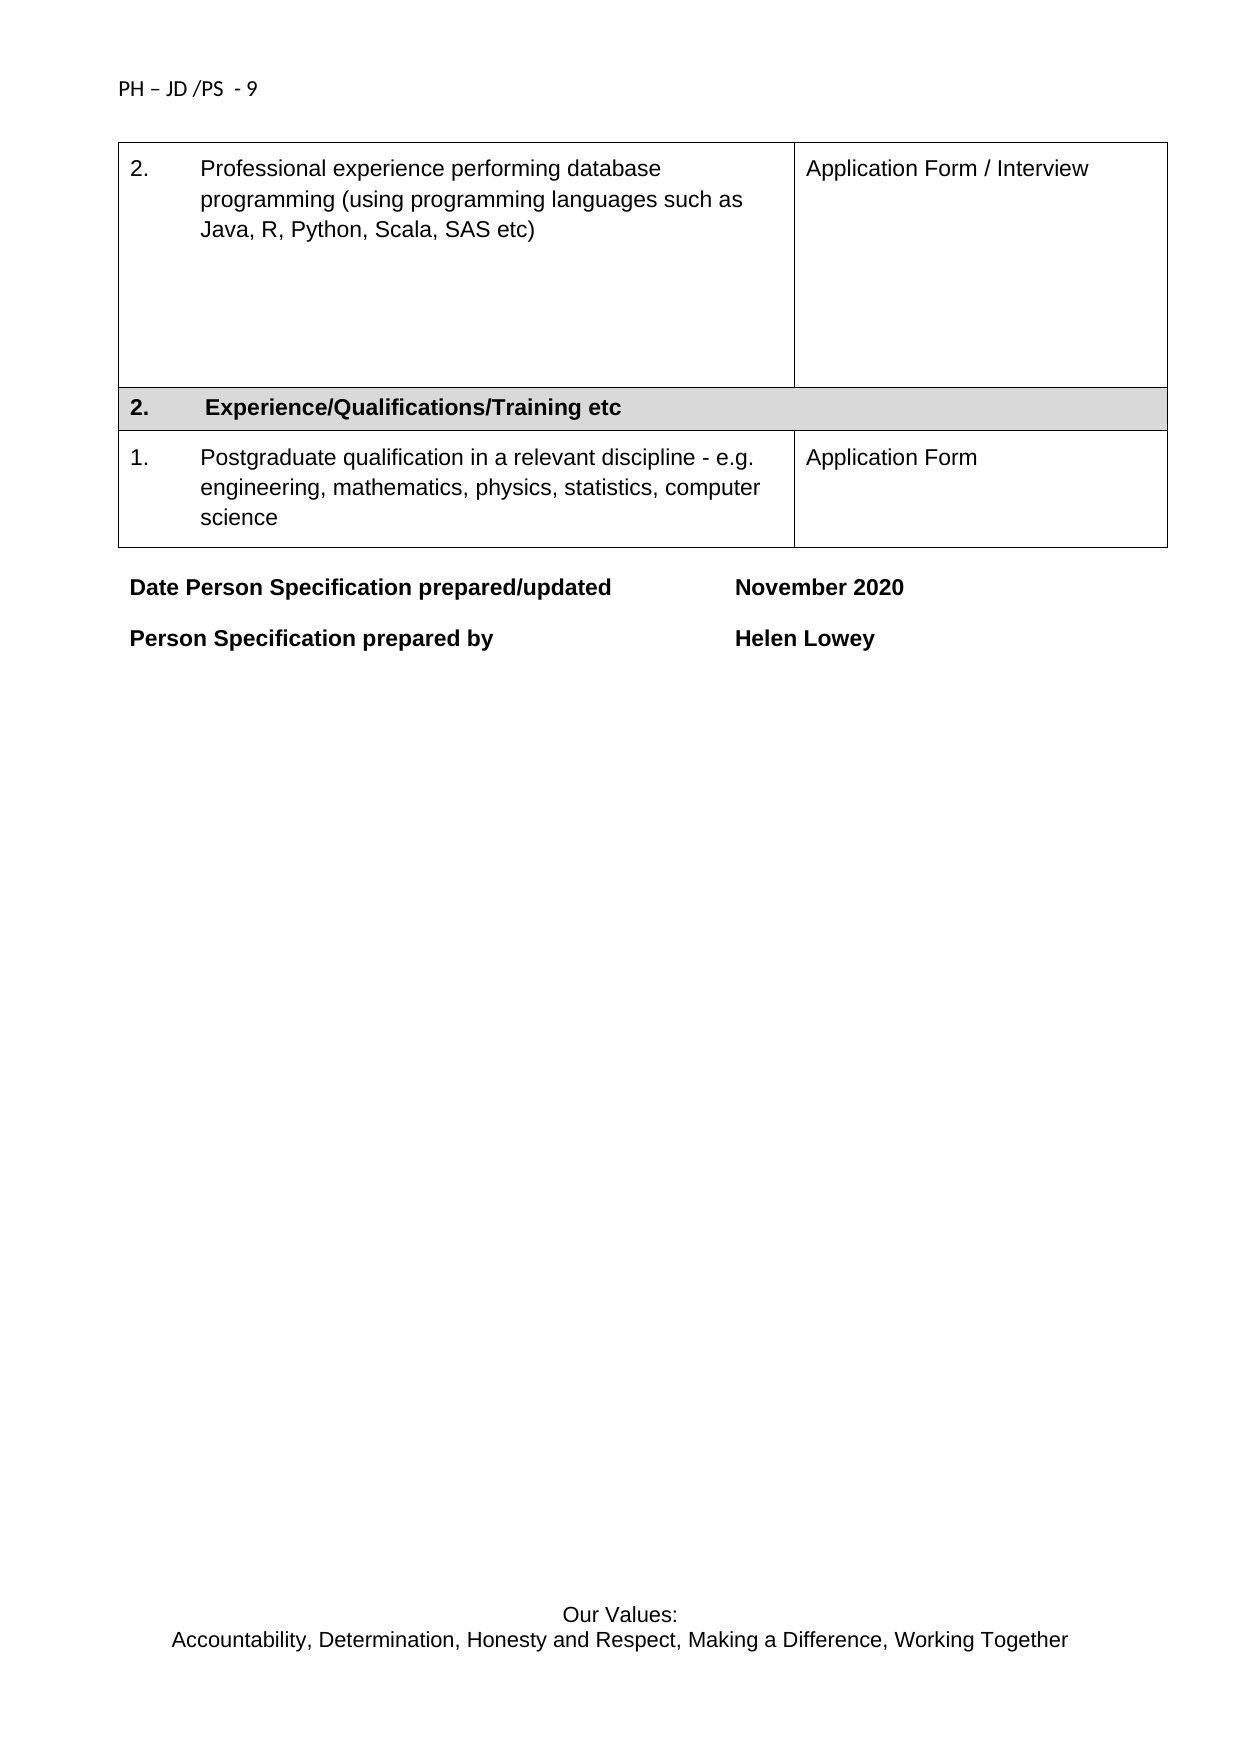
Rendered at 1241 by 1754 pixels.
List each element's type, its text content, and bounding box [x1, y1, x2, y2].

table_cell Application Form / Interview [795, 143, 1167, 387]
table_cell 1. [119, 431, 189, 547]
table_cell 2. Experience/Qualifications/Training etc [119, 388, 1167, 430]
table_cell Application Form [795, 431, 1167, 547]
table_header November 2020 [724, 574, 1121, 625]
table_cell Professional experience performing database programming (using programming languages such as Java, R, Python, Scala, SAS etc) [189, 143, 794, 387]
table_cell 2. [119, 143, 189, 387]
table_header Date Person Specification prepared/updated [118, 574, 723, 625]
table_cell Helen Lowey [724, 625, 1121, 676]
table_cell Person Specification prepared by [118, 625, 723, 676]
table_cell Postgraduate qualification in a relevant discipline - e.g. engineering, mathematics, physics, statistics, computer science [189, 431, 794, 547]
